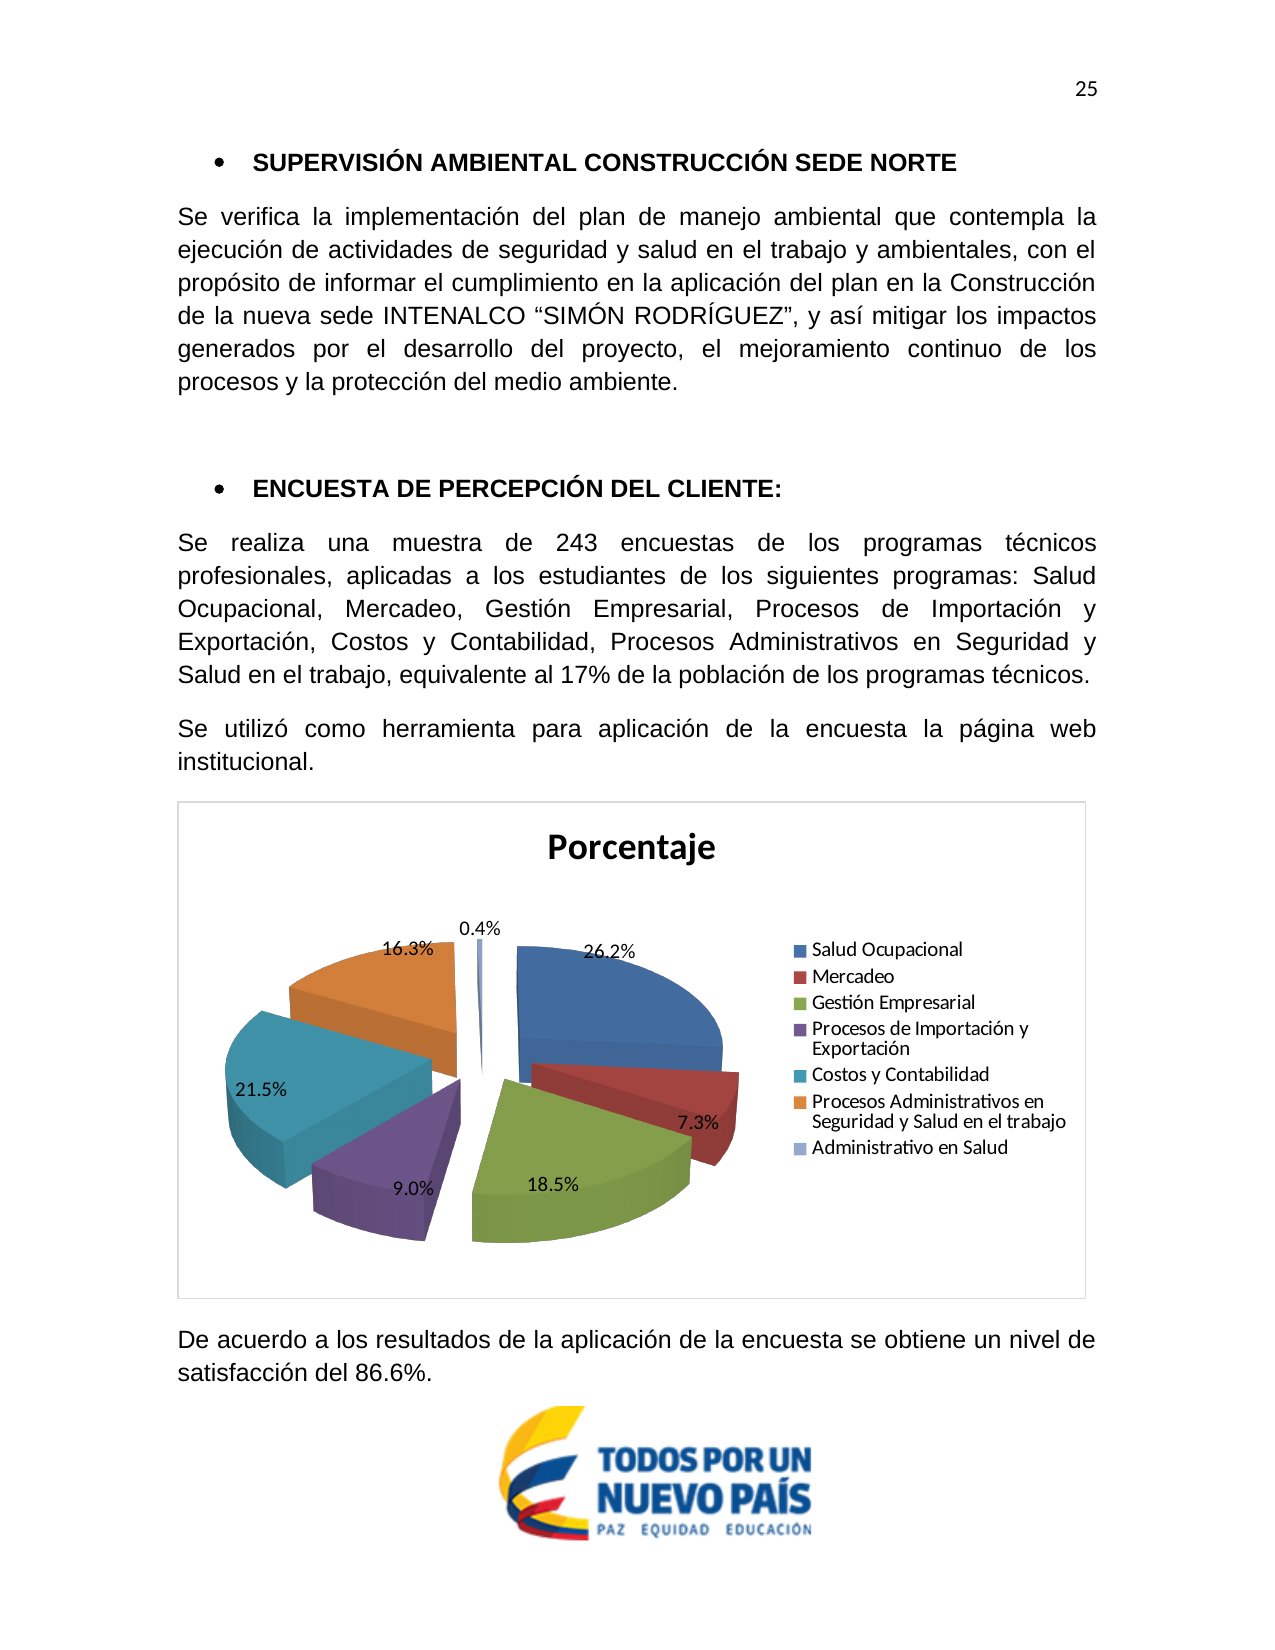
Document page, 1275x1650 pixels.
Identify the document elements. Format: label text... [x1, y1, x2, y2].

list SUPERVISIÓN AMBIENTAL CONSTRUCCIÓN SEDE NORTE [215, 148, 1098, 176]
text Se realiza una muestra de 243 encuestas de los programas técnicos profesionales, aplicadas a los estudiantes de los siguientes programas: Salud Ocupacional, Mercadeo, Gestión Empresarial, Procesos de Importación y Exportación, Costos y Contabilidad, Procesos Administrativos en Seguridad y Salud en el trabajo, equivalente al 17% de la población de los programas técnicos. [177, 528, 1098, 689]
text Se utilizó como herramienta para aplicación de la encuesta la página web institucional. [177, 714, 1098, 776]
text Se verifica la implementación del plan de manejo ambiental que contempla la ejecución de actividades de seguridad y salud en el trabajo y ambientales, con el propósito de informar el cumplimiento en la aplicación del plan en la Construcción de la nueva sede INTENALCO “SIMÓN RODRÍGUEZ”, y así mitigar los impactos generados por el desarrollo del proyecto, el mejoramiento continuo de los procesos y la protección del medio ambiente. [177, 202, 1098, 395]
picture [456, 1406, 819, 1577]
text De acuerdo a los resultados de la aplicación de la encuesta se obtiene un nivel de satisfacción del 86.6%. [177, 1324, 1098, 1386]
list ENCUESTA DE PERCEPCIÓN DEL CLIENTE: [215, 474, 1098, 503]
